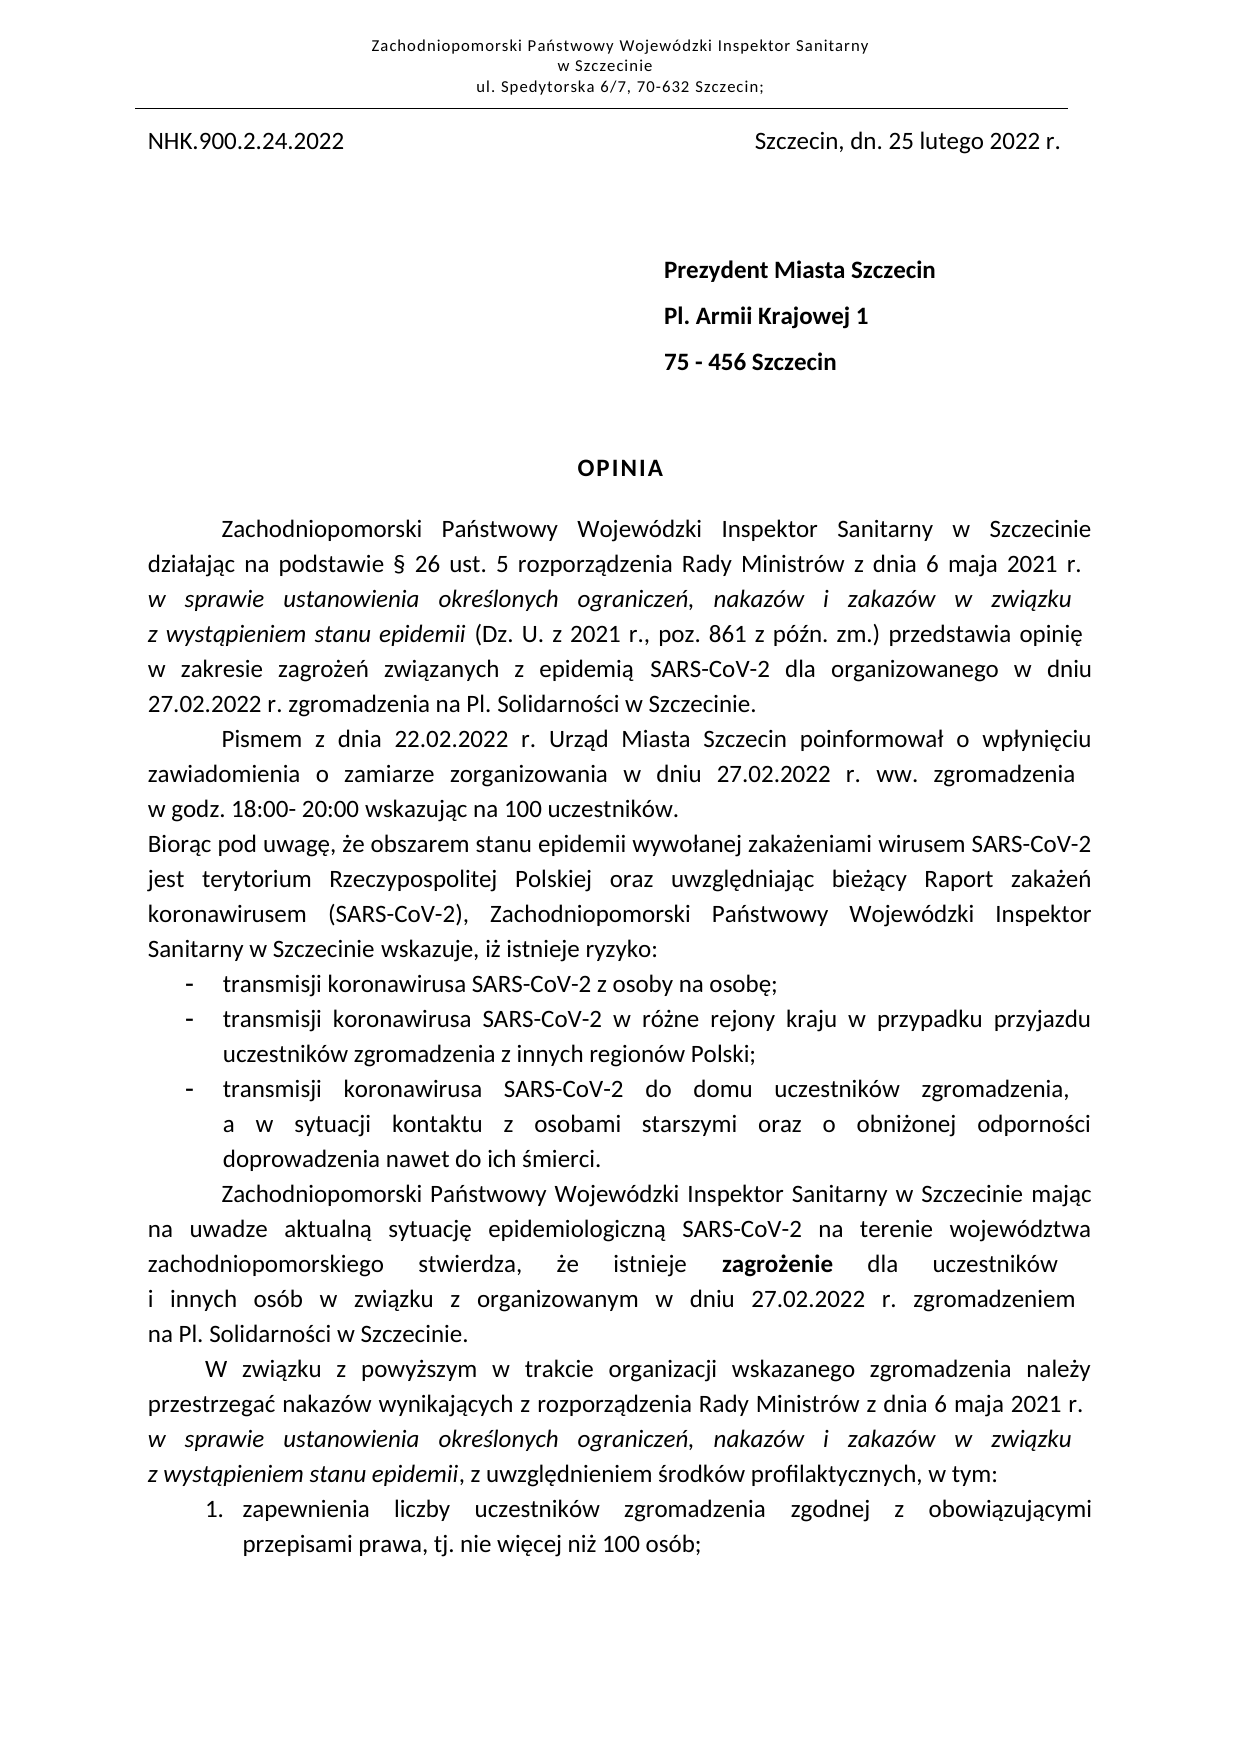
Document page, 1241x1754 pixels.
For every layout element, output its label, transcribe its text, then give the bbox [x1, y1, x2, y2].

text Biorąc pod uwagę, że obszarem stanu epidemii wywołanej zakażeniami wirusem SARS-CoV-2 jest terytorium Rzeczypospolitej Polskiej oraz uwzględniając bieżący Raport zakażeń koronawirusem (SARS-CoV-2), Zachodniopomorski Państwowy Wojewódzki Inspektor Sanitarny w Szczecinie wskazuje, iż istnieje ryzyko: [148, 829, 1092, 964]
text Zachodniopomorski Państwowy Wojewódzki Inspektor Sanitarny w Szczecinie działając na podstawie § 26 ust. 5 rozporządzenia Rady Ministrów z dnia 6 maja 2021 r. w sprawie ustanowienia określonych ograniczeń, nakazów i zakazów w związku z wystąpieniem stanu epidemii (Dz. U. z 2021 r., poz. 861 z późn. zm.) przedstawia opinię w zakresie zagrożeń związanych z epidemią SARS-CoV-2 dla organizowanego w dniu 27.02.2022 r. zgromadzenia na Pl. Solidarności w Szczecinie. [148, 514, 1092, 719]
list transmisji koronawirusa SARS-CoV-2 z osoby na osobę; [185, 969, 1092, 999]
list transmisji koronawirusa SARS-CoV-2 w różne rejony kraju w przypadku przyjazdu uczestników zgromadzenia z innych regionów Polski; [185, 1004, 1092, 1069]
text Zachodniopomorski Państwowy Wojewódzki Inspektor Sanitarny w Szczecinie mając na uwadze aktualną sytuację epidemiologiczną SARS-CoV-2 na terenie województwa zachodniopomorskiego stwierdza, że istnieje zagrożenie dla uczestników i innych osób w związku z organizowanym w dniu 27.02.2022 r. zgromadzeniem na Pl. Solidarności w Szczecinie. [148, 1179, 1092, 1349]
text Pismem z dnia 22.02.2022 r. Urząd Miasta Szczecin poinformował o wpłynięciu zawiadomienia o zamiarze zorganizowania w dniu 27.02.2022 r. ww. zgromadzenia w godz. 18:00- 20:00 wskazując na 100 uczestników. [148, 724, 1092, 824]
text OPINIA [148, 453, 1092, 483]
text W związku z powyższym w trakcie organizacji wskazanego zgromadzenia należy przestrzegać nakazów wynikających z rozporządzenia Rady Ministrów z dnia 6 maja 2021 r. w sprawie ustanowienia określonych ograniczeń, nakazów i zakazów w związku z wystąpieniem stanu epidemii, z uwzględnieniem środków profilaktycznych, w tym: [148, 1354, 1092, 1489]
list transmisji koronawirusa SARS-CoV-2 do domu uczestników zgromadzenia, a w sytuacji kontaktu z osobami starszymi oraz o obniżonej odporności doprowadzenia nawet do ich śmierci. [185, 1074, 1092, 1174]
text Prezydent Miasta Szczecin [664, 254, 1092, 285]
list zapewnienia liczby uczestników zgromadzenia zgodnej z obowiązującymi przepisami prawa, tj. nie więcej niż 100 osób; [205, 1494, 1092, 1559]
text NHK.900.2.24.2022 Szczecin, dn. 25 lutego 2022 r. [148, 125, 1092, 156]
text Pl. Armii Krajowej 1 75 - 456 Szczecin [664, 300, 1092, 376]
